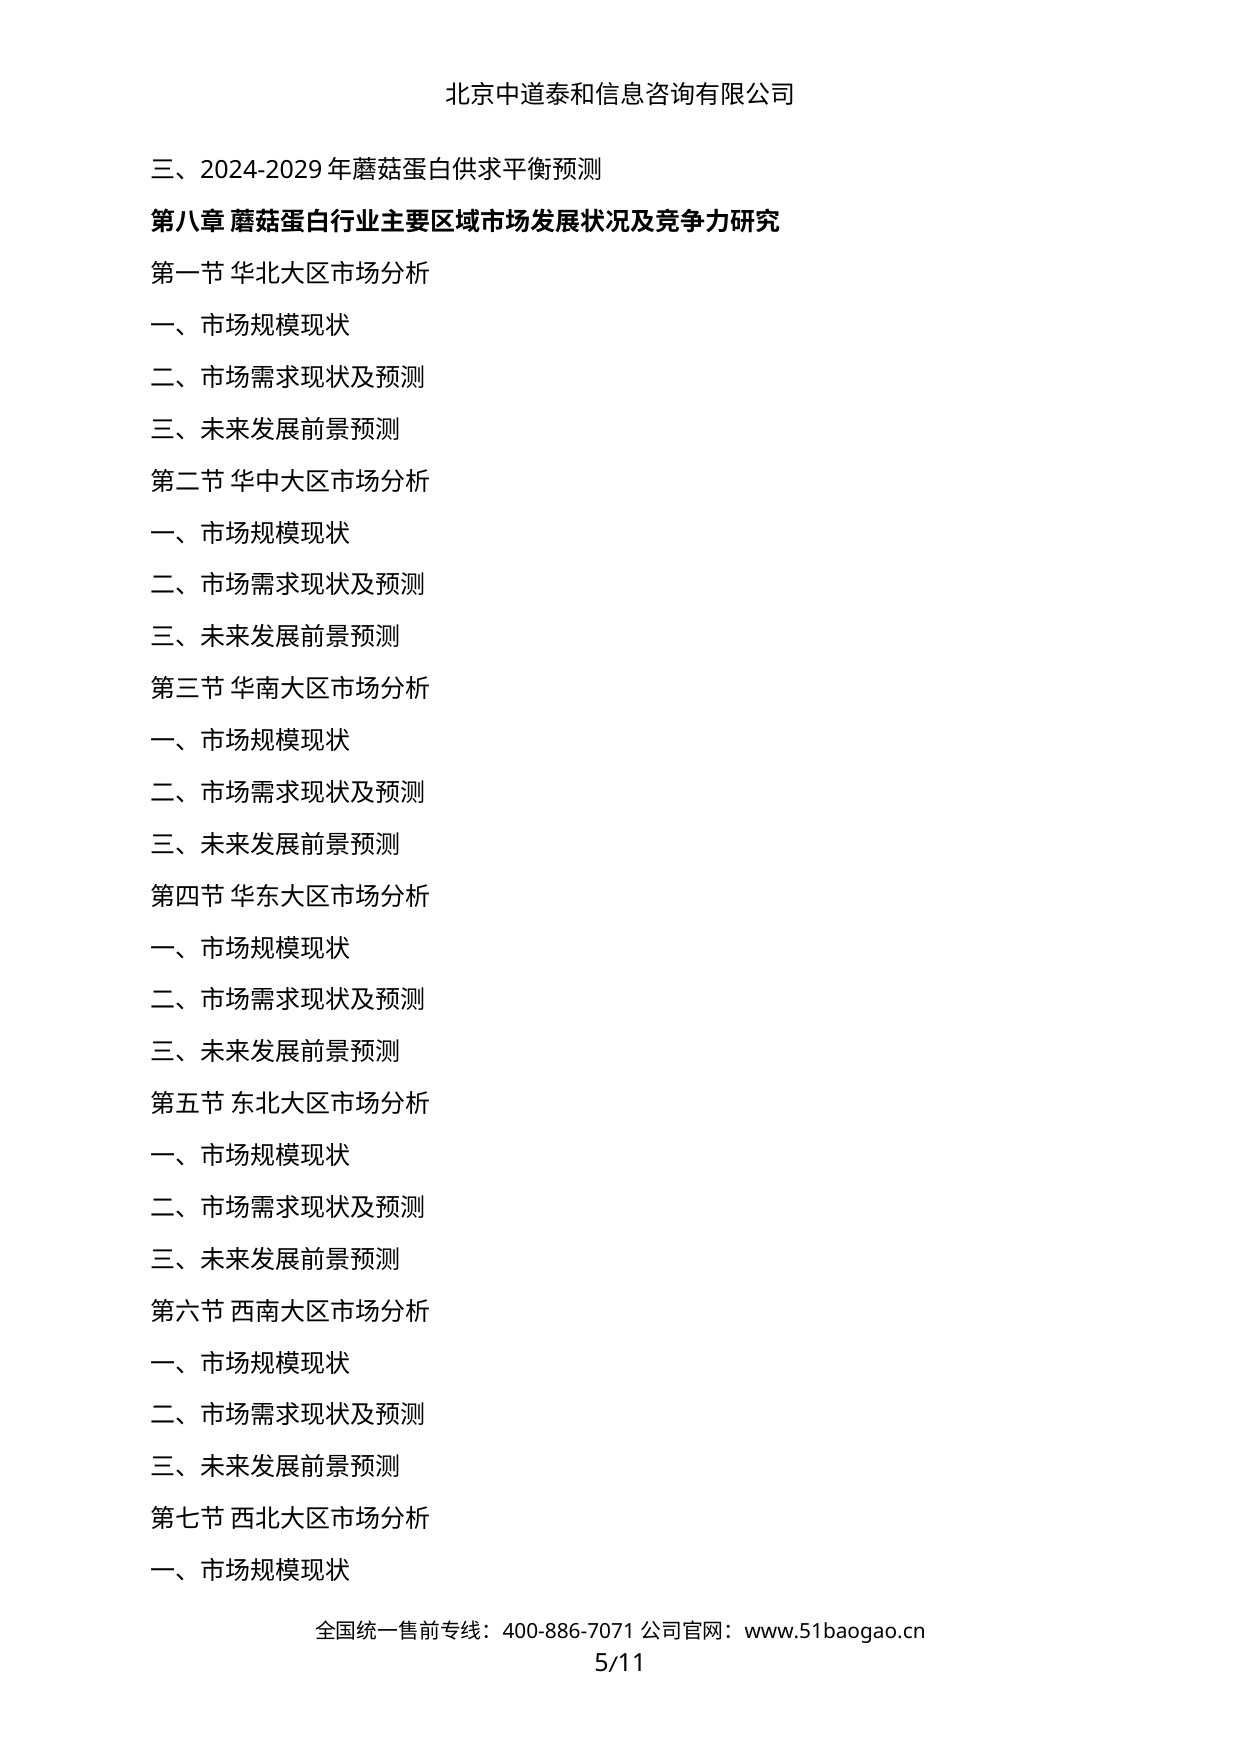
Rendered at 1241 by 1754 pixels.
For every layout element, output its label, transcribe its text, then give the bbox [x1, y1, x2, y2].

text 第六节 西南大区市场分析 [150, 1291, 1090, 1327]
text 第二节 华中大区市场分析 [150, 461, 1090, 497]
text 一、市场规模现状 [150, 1136, 1090, 1172]
text 一、市场规模现状 [150, 928, 1090, 964]
text 三、未来发展前景预测 [150, 1447, 1090, 1483]
text 二、市场需求现状及预测 [150, 1187, 1090, 1224]
text 三、未来发展前景预测 [150, 1032, 1090, 1068]
text 一、市场规模现状 [150, 1343, 1090, 1379]
text 一、市场规模现状 [150, 1551, 1090, 1587]
text 一、市场规模现状 [150, 513, 1090, 549]
text 二、市场需求现状及预测 [150, 772, 1090, 809]
text 三、未来发展前景预测 [150, 409, 1090, 446]
text 三、未来发展前景预测 [150, 1239, 1090, 1276]
text 二、市场需求现状及预测 [150, 565, 1090, 601]
text 第八章 蘑菇蛋白行业主要区域市场发展状况及竞争力研究 [150, 202, 1090, 238]
text 三、未来发展前景预测 [150, 617, 1090, 653]
text 三、2024-2029年蘑菇蛋白供求平衡预测 [150, 150, 1090, 186]
text 二、市场需求现状及预测 [150, 1395, 1090, 1431]
text 二、市场需求现状及预测 [150, 980, 1090, 1016]
text 第七节 西北大区市场分析 [150, 1499, 1090, 1535]
text 三、未来发展前景预测 [150, 824, 1090, 861]
text 一、市场规模现状 [150, 721, 1090, 757]
text 第三节 华南大区市场分析 [150, 669, 1090, 705]
text 一、市场规模现状 [150, 306, 1090, 342]
text 第四节 华东大区市场分析 [150, 876, 1090, 912]
text 第一节 华北大区市场分析 [150, 254, 1090, 290]
text 第五节 东北大区市场分析 [150, 1084, 1090, 1120]
text 二、市场需求现状及预测 [150, 357, 1090, 394]
